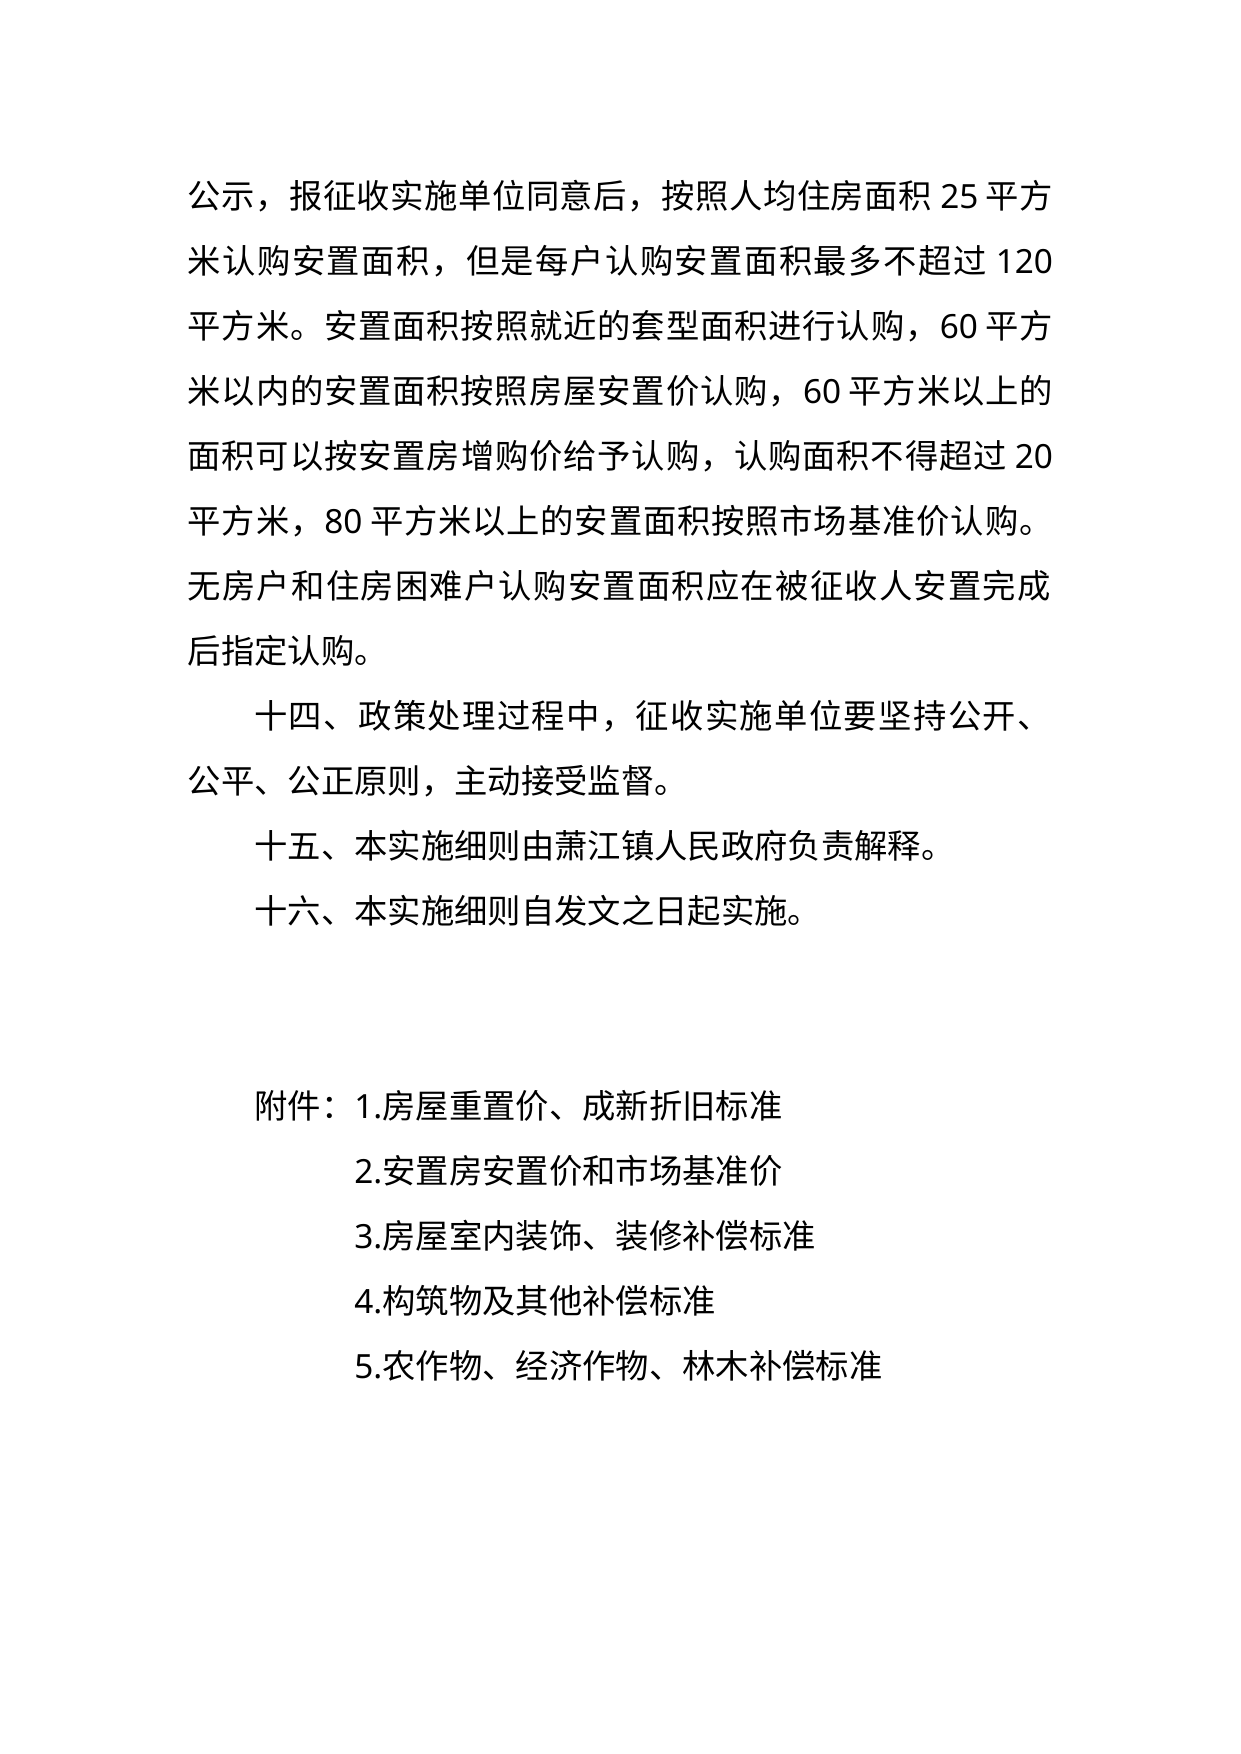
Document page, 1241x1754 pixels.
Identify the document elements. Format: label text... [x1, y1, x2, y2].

text 3.房屋室内装饰、装修补偿标准 [187, 1202, 1053, 1267]
text 5.农作物、经济作物、林木补偿标准 [187, 1332, 1053, 1397]
text 十六、本实施细则自发文之日起实施。 [187, 877, 1053, 942]
text 十四、政策处理过程中，征收实施单位要坚持公开、公平、公正原则，主动接受监督。 [187, 682, 1053, 812]
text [187, 162, 1053, 682]
text 4.构筑物及其他补偿标准 [187, 1267, 1053, 1332]
text 附件：1.房屋重置价、成新折旧标准 [187, 1072, 1053, 1137]
text 十五、本实施细则由萧江镇人民政府负责解释。 [187, 812, 1053, 877]
text 2.安置房安置价和市场基准价 [187, 1137, 1053, 1202]
